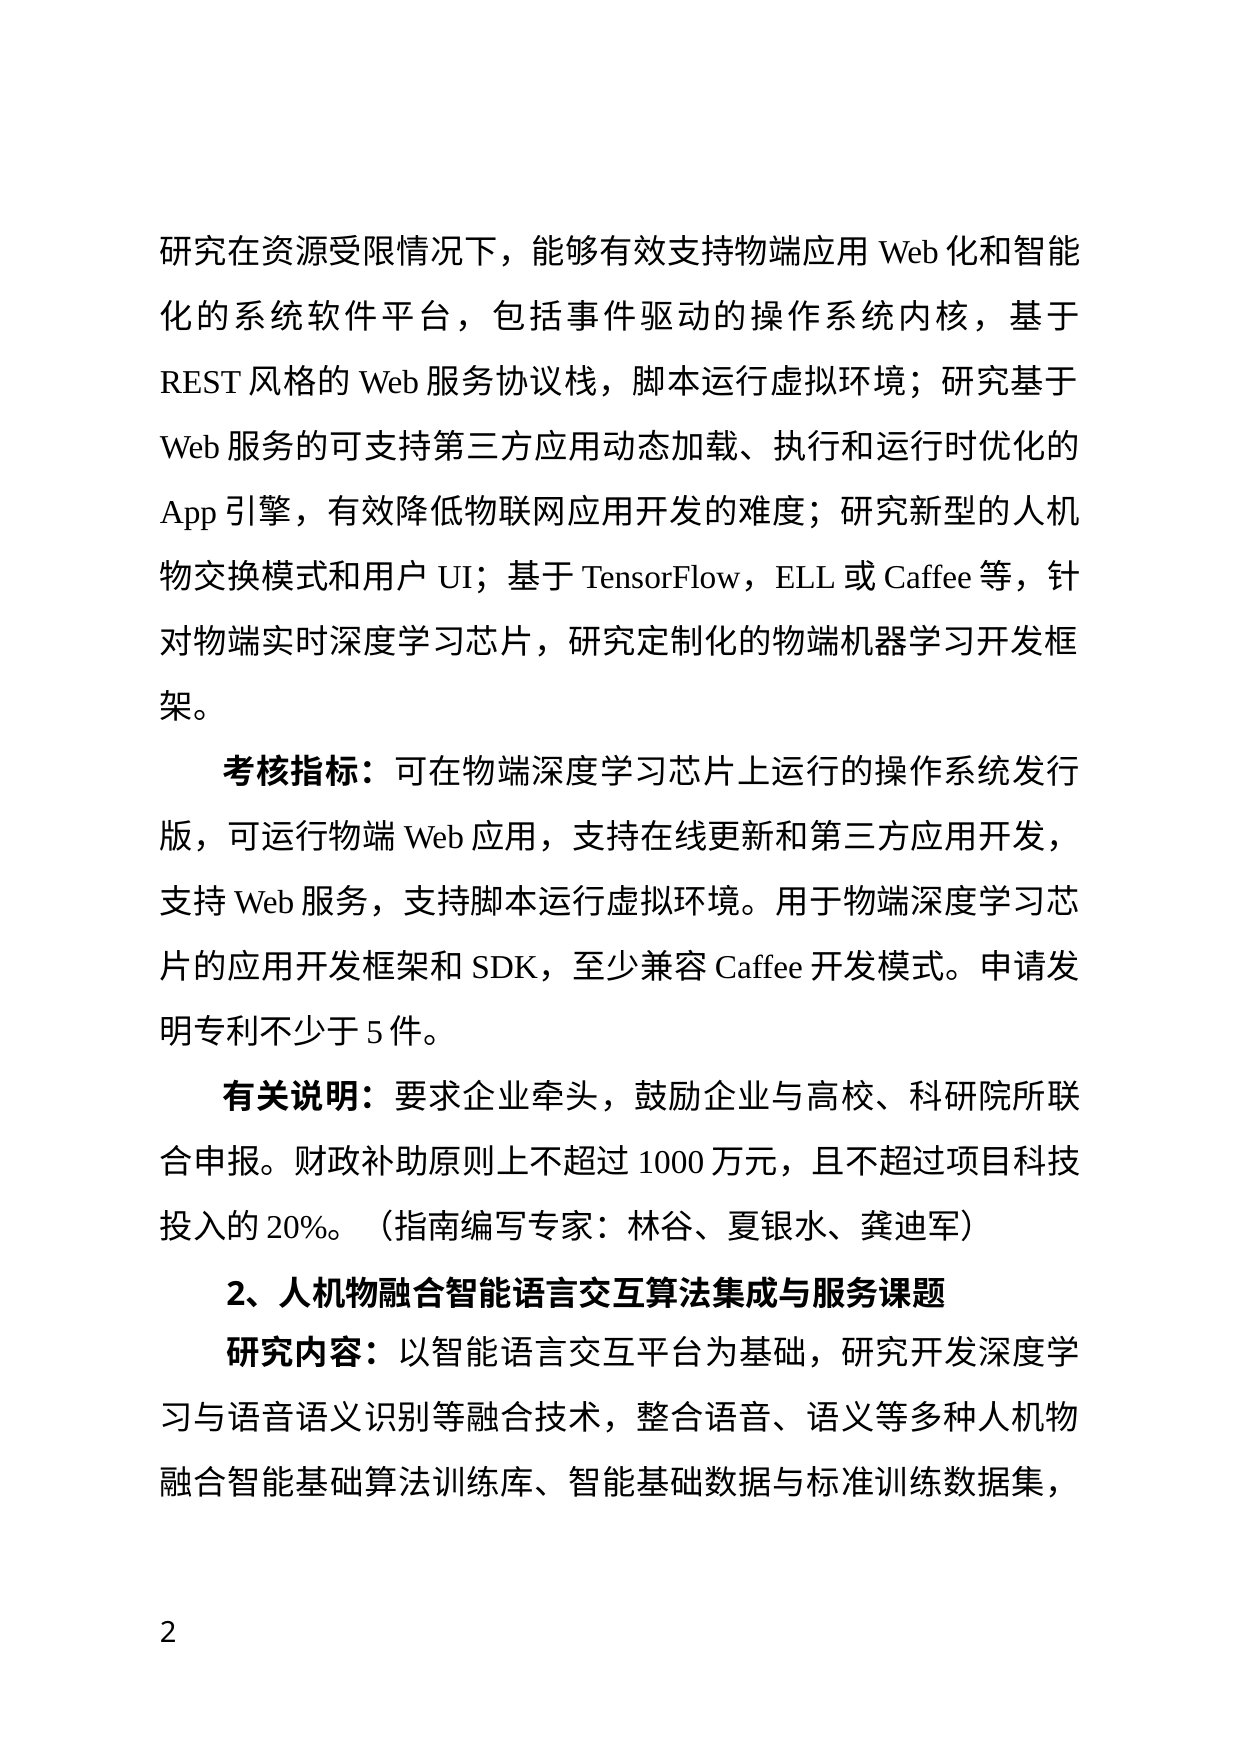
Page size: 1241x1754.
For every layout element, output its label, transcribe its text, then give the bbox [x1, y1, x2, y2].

text 考核指标：可在物端深度学习芯片上运行的操作系统发行版，可运行物端Web应用，支持在线更新和第三方应用开发，支持Web服务，支持脚本运行虚拟环境。用于物端深度学习芯片的应用开发框架和SDK，至少兼容Caffee开发模式。申请发明专利不少于5件。 [159, 737, 1081, 1062]
text 有关说明：要求企业牵头，鼓励企业与高校、科研院所联合申报。财政补助原则上不超过1000万元，且不超过项目科技投入的20%。（指南编写专家：林谷、夏银水、龚迪军） [159, 1062, 1081, 1257]
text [159, 217, 1081, 737]
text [159, 1317, 1081, 1512]
text 2、人机物融合智能语言交互算法集成与服务课题 [226, 1257, 1081, 1317]
